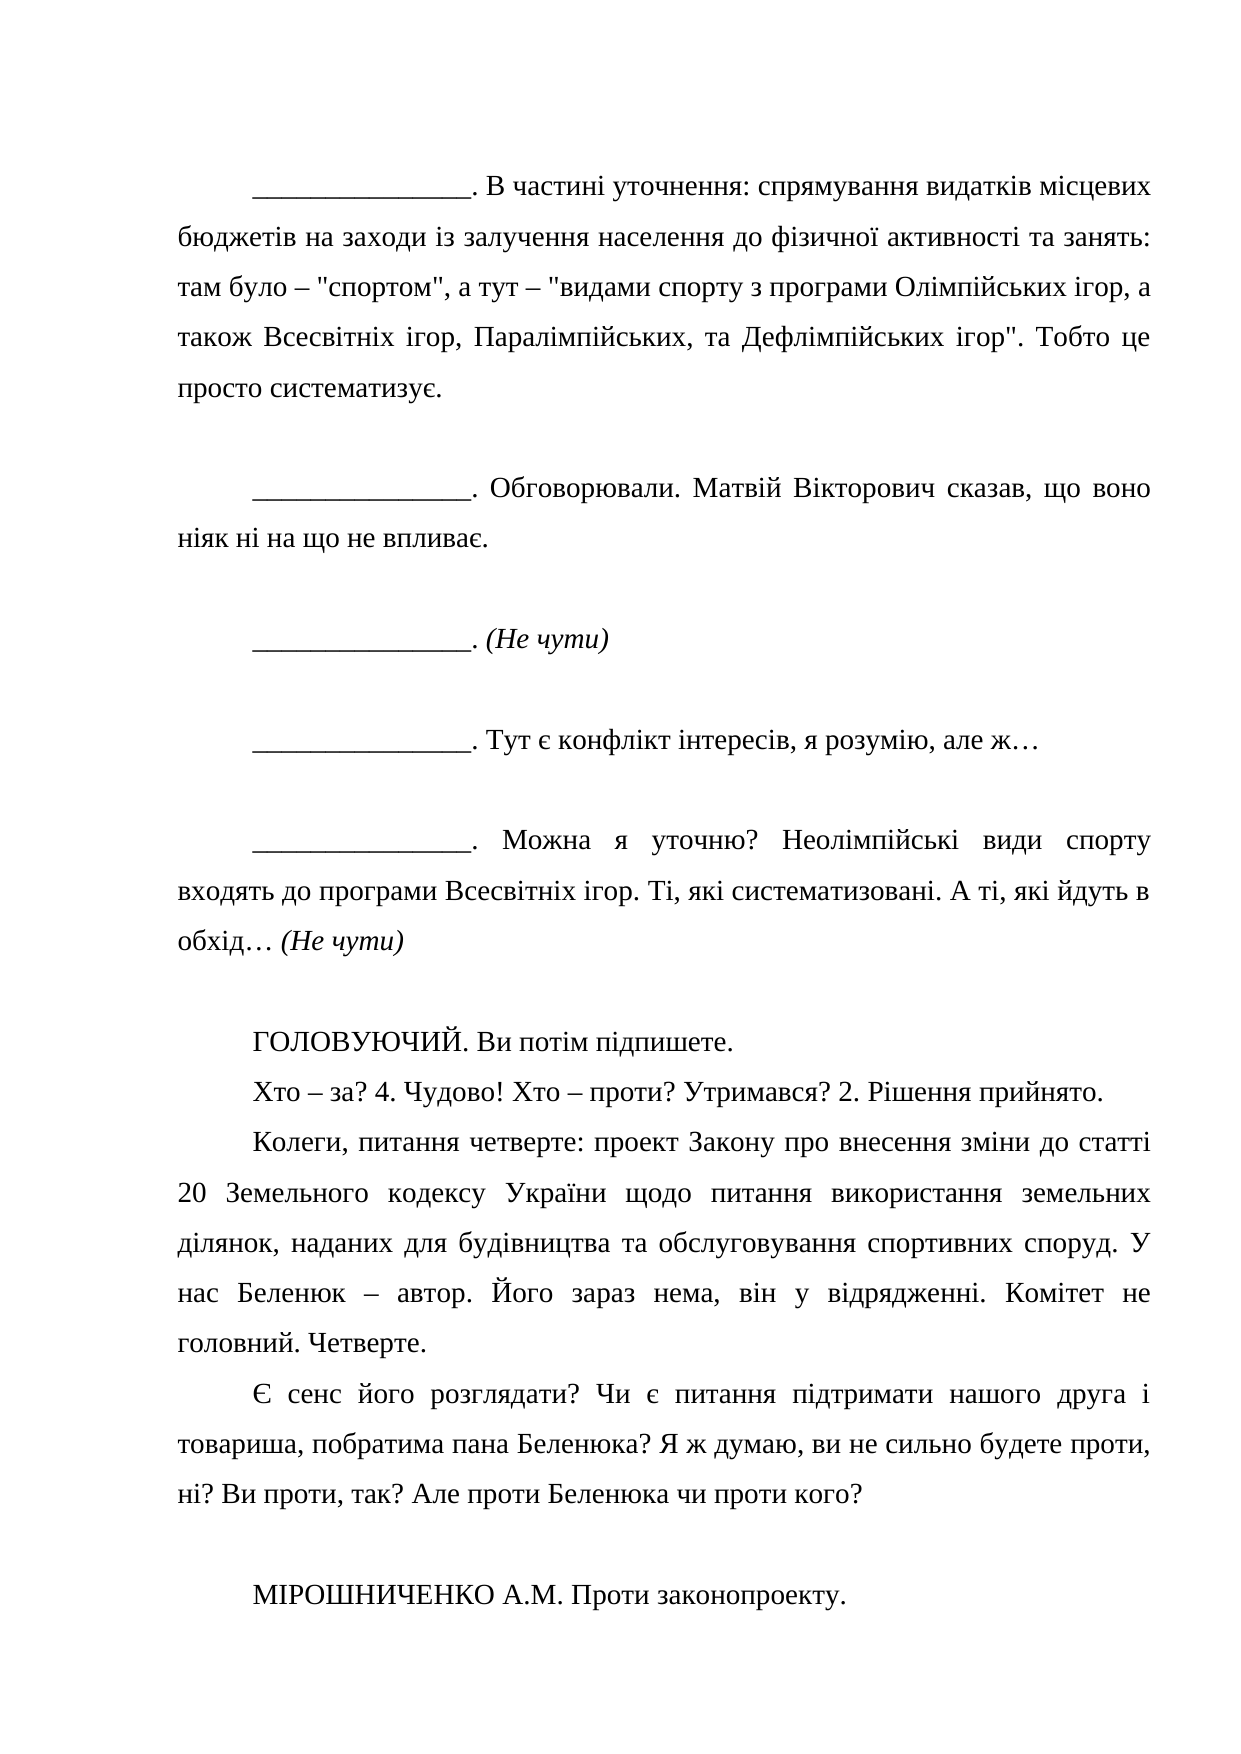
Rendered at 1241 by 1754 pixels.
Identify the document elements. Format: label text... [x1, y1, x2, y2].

text _______________. В частині уточнення: спрямування видатків місцевих бюджетів на заходи із залучення населення до фізичної активності та занять: там було – "спортом", а тут – "видами спорту з програми Олімпійських ігор, а також Всесвітніх ігор, Паралімпійських, та Дефлімпійських ігор". Тобто це просто систематизує. [177, 168, 1152, 403]
text _______________. Тут є конфлікт інтересів, я розумію, але ж… [177, 722, 1152, 755]
text Хто – за? 4. Чудово! Хто – проти? Утримався? 2. Рішення прийнято. [177, 1074, 1152, 1108]
text МІРОШНИЧЕНКО А.М. Проти законопроекту. [177, 1577, 1152, 1611]
text ГОЛОВУЮЧИЙ. Ви потім підпишете. [177, 1024, 1152, 1057]
text _______________. Обговорювали. Матвій Вікторович сказав, що воно ніяк ні на що не впливає. [177, 470, 1152, 554]
text Колеги, питання четверте: проект Закону про внесення зміни до статті 20 Земельного кодексу України щодо питання використання земельних ділянок, наданих для будівництва та обслуговування спортивних споруд. У нас Беленюк – автор. Його зараз нема, він у відрядженні. Комітет не головний. Четверте. [177, 1124, 1152, 1359]
text Є сенс його розглядати? Чи є питання підтримати нашого друга і товариша, побратима пана Беленюка? Я ж думаю, ви не сильно будете проти, ні? Ви проти, так? Але проти Беленюка чи проти кого? [177, 1376, 1152, 1510]
text _______________. Можна я уточню? Неолімпійські види спорту входять до програми Всесвітніх ігор. Ті, які систематизовані. А ті, які йдуть в обхід… (Не чути) [177, 822, 1152, 957]
text _______________. (Не чути) [177, 621, 1152, 655]
